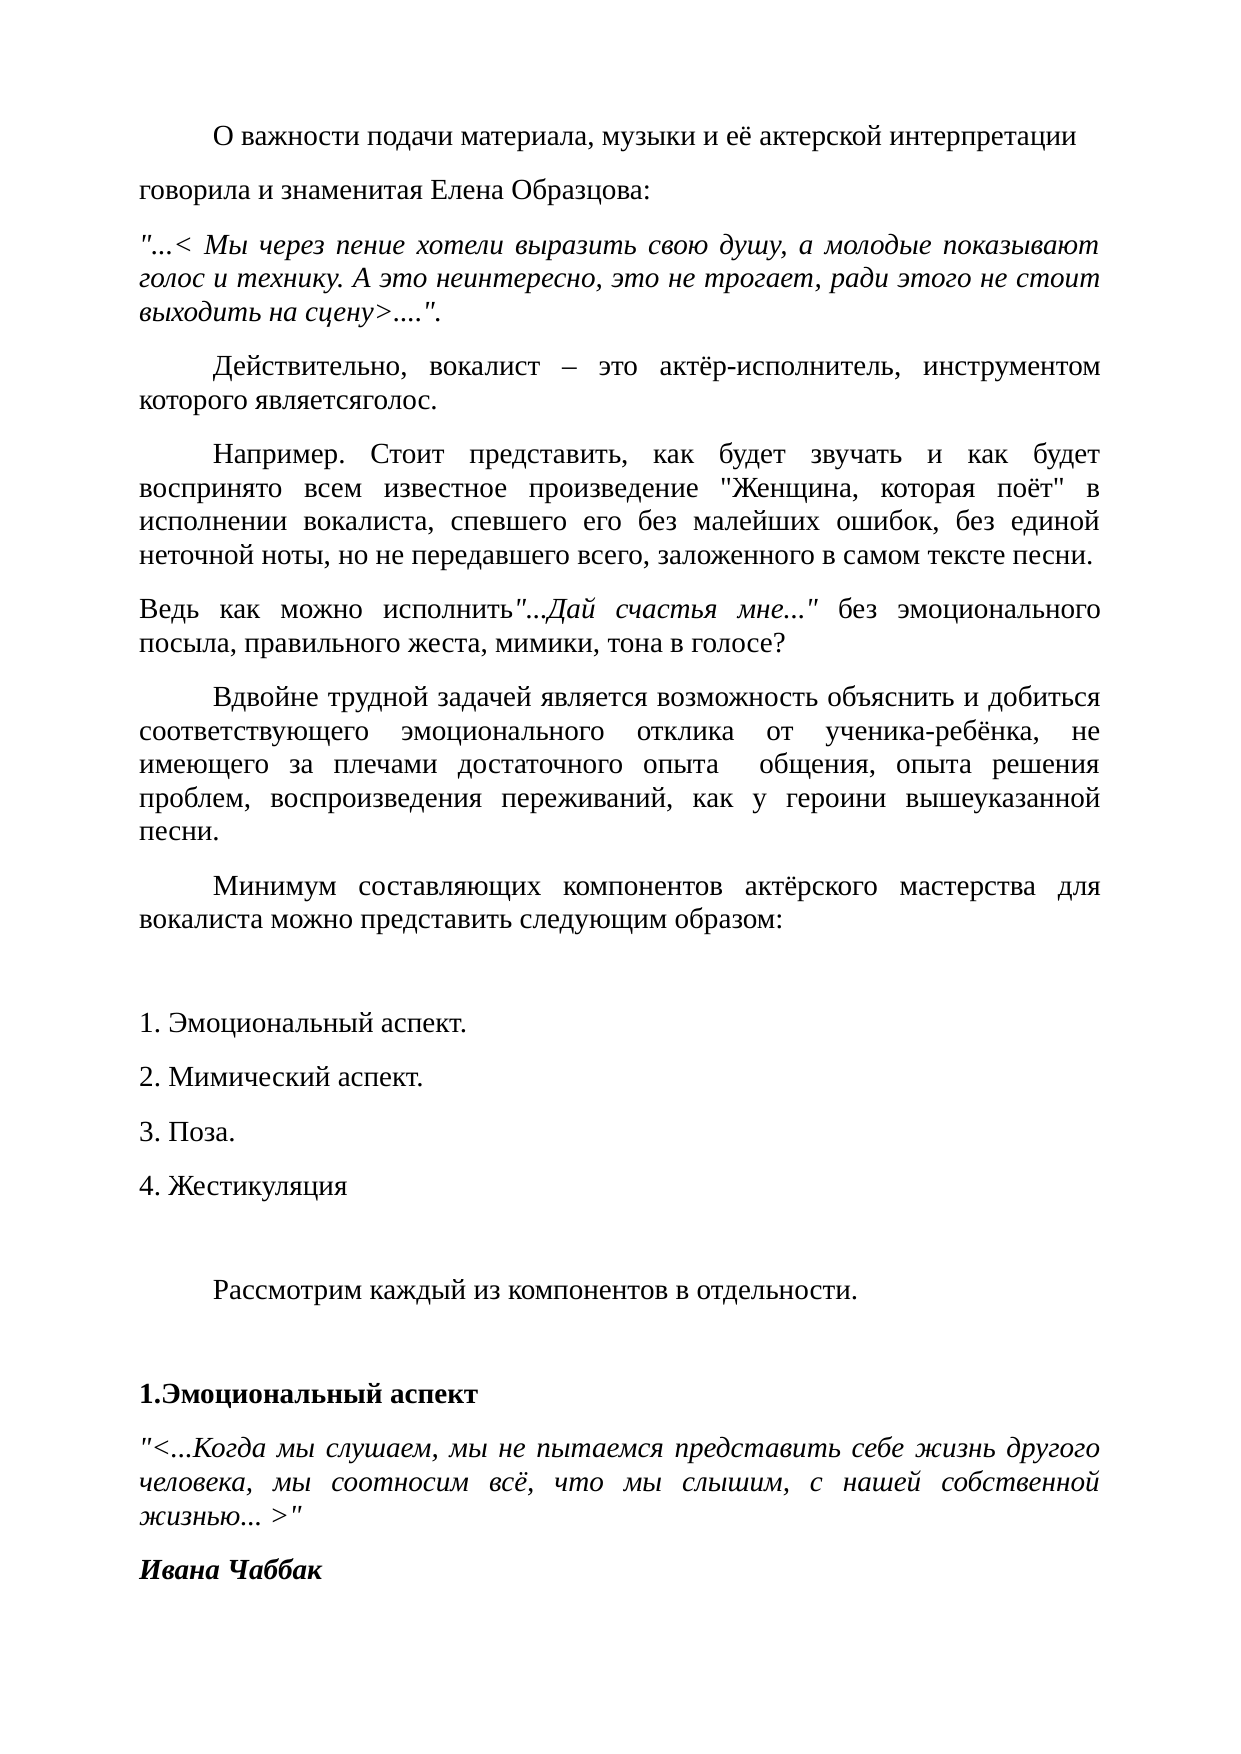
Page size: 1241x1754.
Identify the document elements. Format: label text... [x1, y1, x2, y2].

text Рассмотрим каждый из компонентов в отдельности. [139, 1272, 1101, 1306]
text 4. Жестикуляция [139, 1168, 1101, 1202]
text Например. Стоит представить, как будет звучать и как будет воспринято всем известное произведение "Женщина, которая поёт" в исполнении вокалиста, спевшего его без малейших ошибок, без единой неточной ноты, но не передавшего всего, заложенного в самом тексте песни. [139, 436, 1101, 570]
text 2. Мимический аспект. [139, 1059, 1101, 1093]
text О важности подачи материала, музыки и её актерской интерпретации [139, 118, 1101, 152]
text Ивана Чаббак [139, 1552, 1101, 1586]
text "...< Мы через пение хотели выразить свою душу, а молодые показывают голос и технику. А это неинтересно, это не трогает, ради этого не стоит выходить на сцену>....". [139, 227, 1101, 327]
text говорила и знаменитая Елена Образцова: [139, 172, 1101, 206]
text 1.Эмоциональный аспект [139, 1376, 1101, 1410]
text "<...Когда мы слушаем, мы не пытаемся представить себе жизнь другого человека, мы соотносим всё, что мы слышим, с нашей собственной жизнью... >" [139, 1431, 1101, 1531]
text 3. Поза. [139, 1114, 1101, 1147]
text Минимум составляющих компонентов актёрского мастерства для вокалиста можно представить следующим образом: [139, 868, 1101, 935]
text Ведь как можно исполнить"...Дай счастья мне..." без эмоционального посыла, правильного жеста, мимики, тона в голосе? [139, 591, 1101, 658]
text 1. Эмоциональный аспект. [139, 1005, 1101, 1039]
text Действительно, вокалист – это актёр-исполнитель, инструментом которого являетсяголос. [139, 348, 1101, 415]
text Вдвойне трудной задачей является возможность объяснить и добиться соответствующего эмоционального отклика от ученика-ребёнка, не имеющего за плечами достаточного опыта общения, опыта решения проблем, воспроизведения переживаний, как у героини вышеуказанной песни. [139, 679, 1101, 847]
